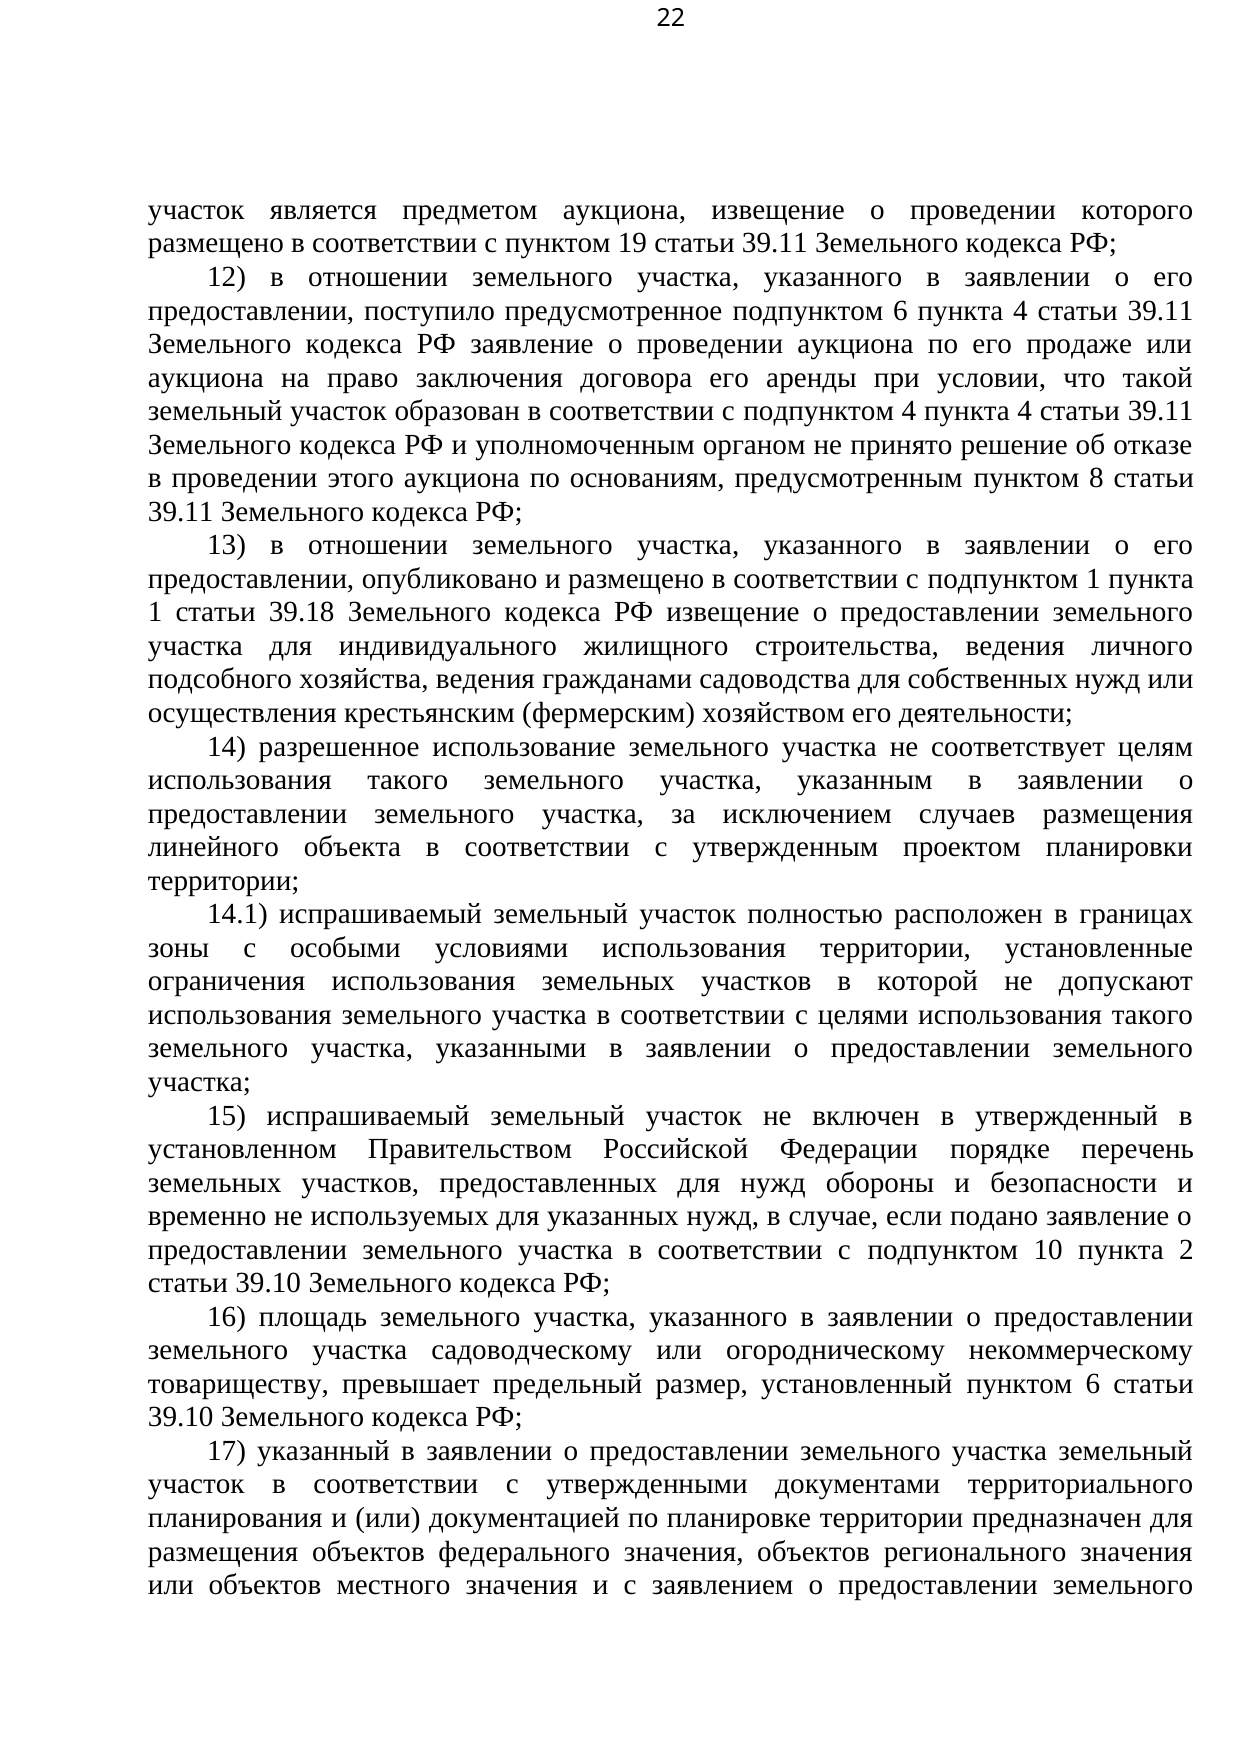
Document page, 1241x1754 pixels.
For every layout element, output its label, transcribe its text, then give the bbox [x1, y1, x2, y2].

text 14.1) испрашиваемый земельный участок полностью расположен в границах зоны с особыми условиями использования территории, установленные ограничения использования земельных участков в которой не допускают использования земельного участка в соответствии с целями использования такого земельного участка, указанными в заявлении о предоставлении земельного участка; [148, 896, 1194, 1098]
text 16) площадь земельного участка, указанного в заявлении о предоставлении земельного участка садоводческому или огородническому некоммерческому товариществу, превышает предельный размер, установленный пунктом 6 статьи 39.10 Земельного кодекса РФ; [148, 1299, 1194, 1433]
text 15) испрашиваемый земельный участок не включен в утвержденный в установленном Правительством Российской Федерации порядке перечень земельных участков, предоставленных для нужд обороны и безопасности и временно не используемых для указанных нужд, в случае, если подано заявление о предоставлении земельного участка в соответствии с подпунктом 10 пункта 2 статьи 39.10 Земельного кодекса РФ; [148, 1098, 1194, 1299]
text 14) разрешенное использование земельного участка не соответствует целям использования такого земельного участка, указанным в заявлении о предоставлении земельного участка, за исключением случаев размещения линейного объекта в соответствии с утвержденным проектом планировки территории; [148, 729, 1194, 896]
text 12) в отношении земельного участка, указанного в заявлении о его предоставлении, поступило предусмотренное подпунктом 6 пункта 4 статьи 39.11 Земельного кодекса РФ заявление о проведении аукциона по его продаже или аукциона на право заключения договора его аренды при условии, что такой земельный участок образован в соответствии с подпунктом 4 пункта 4 статьи 39.11 Земельного кодекса РФ и уполномоченным органом не принято решение об отказе в проведении этого аукциона по основаниям, предусмотренным пунктом 8 статьи 39.11 Земельного кодекса РФ; [148, 259, 1194, 527]
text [148, 1433, 1194, 1601]
text 13) в отношении земельного участка, указанного в заявлении о его предоставлении, опубликовано и размещено в соответствии с подпунктом 1 пункта 1 статьи 39.18 Земельного кодекса РФ извещение о предоставлении земельного участка для индивидуального жилищного строительства, ведения личного подсобного хозяйства, ведения гражданами садоводства для собственных нужд или осуществления крестьянским (фермерским) хозяйством его деятельности; [148, 527, 1194, 729]
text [148, 192, 1194, 259]
